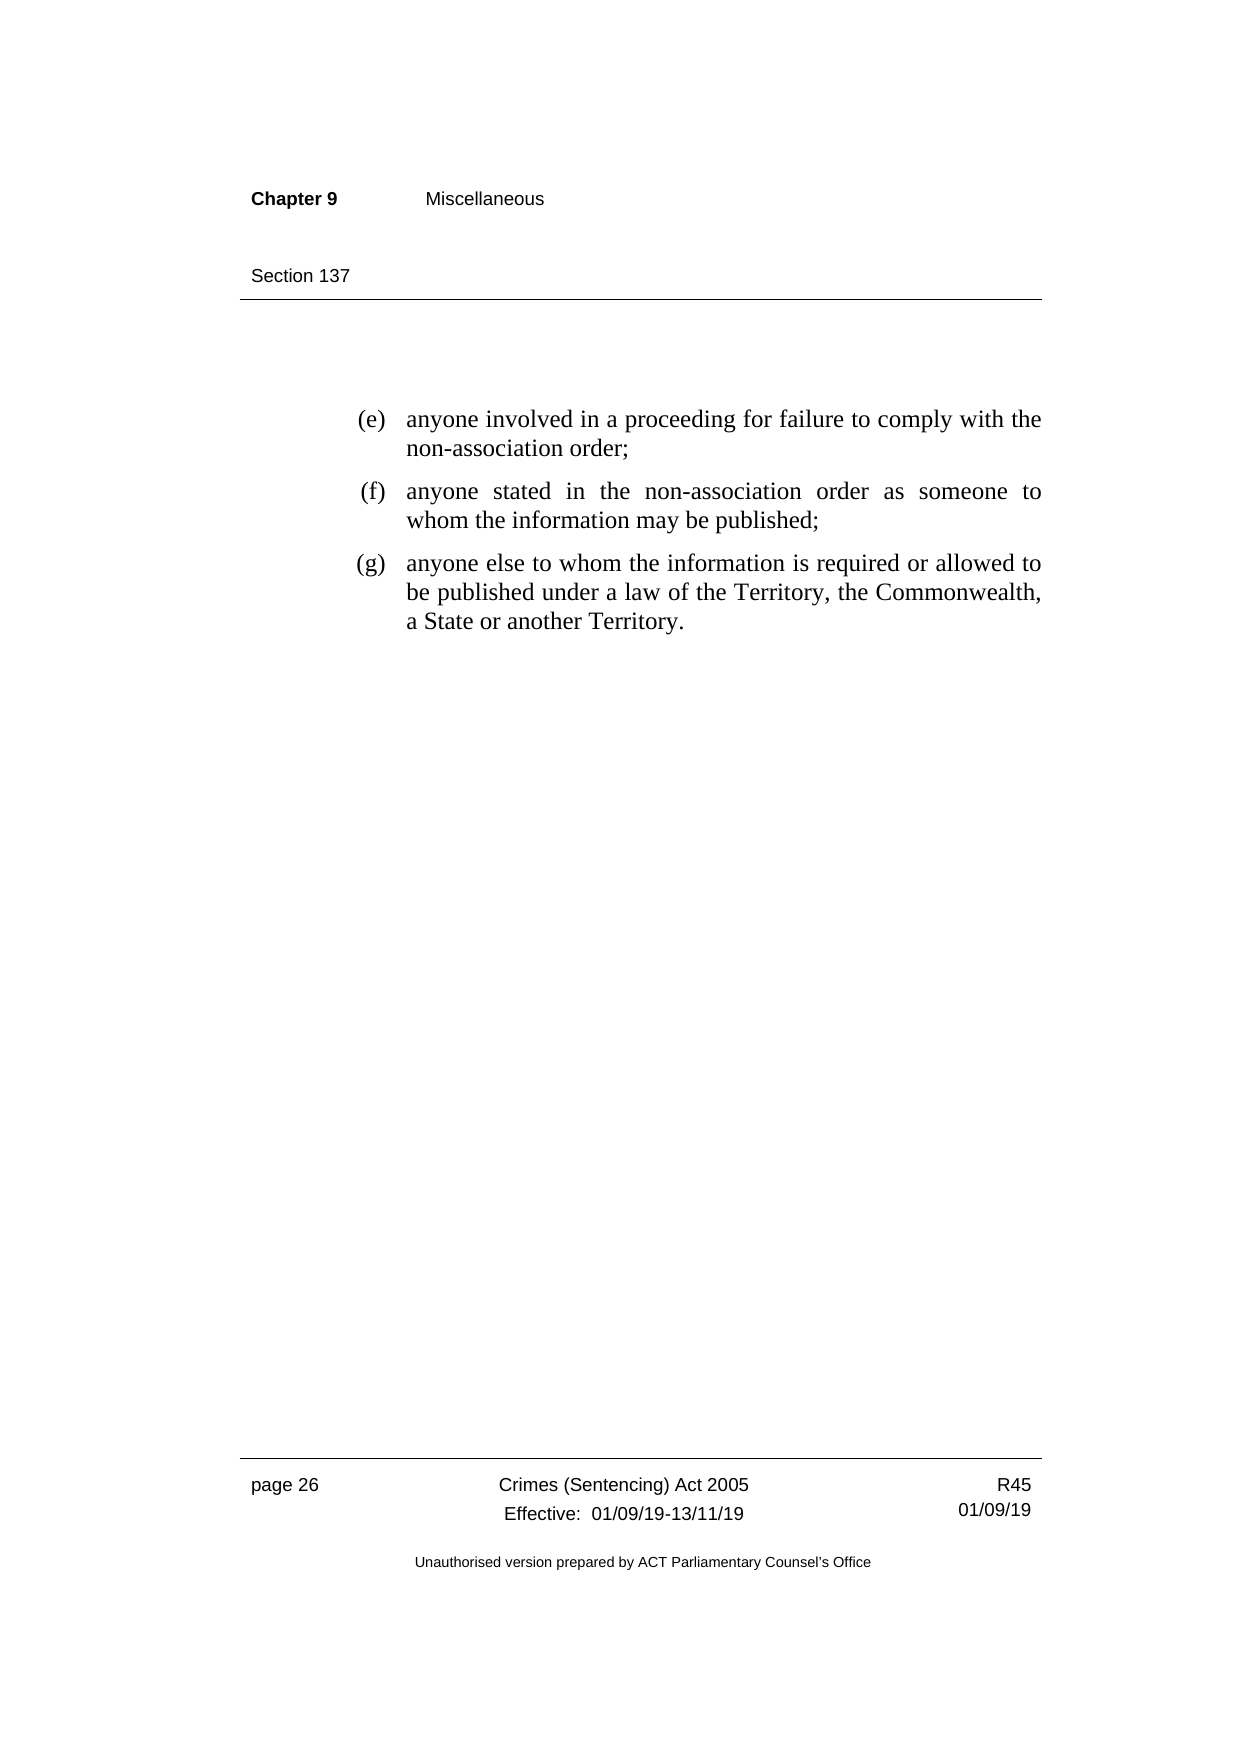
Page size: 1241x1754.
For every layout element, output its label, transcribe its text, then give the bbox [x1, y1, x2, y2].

text (f) anyone stated in the non-association order as someone to whom the information may be published; [239, 476, 1042, 534]
text (e) anyone involved in a proceeding for failure to comply with the non-association order; [239, 404, 1042, 462]
text (g) anyone else to whom the information is required or allowed to be published under a law of the Territory, the Commonwealth, a State or another Territory. [239, 548, 1042, 634]
